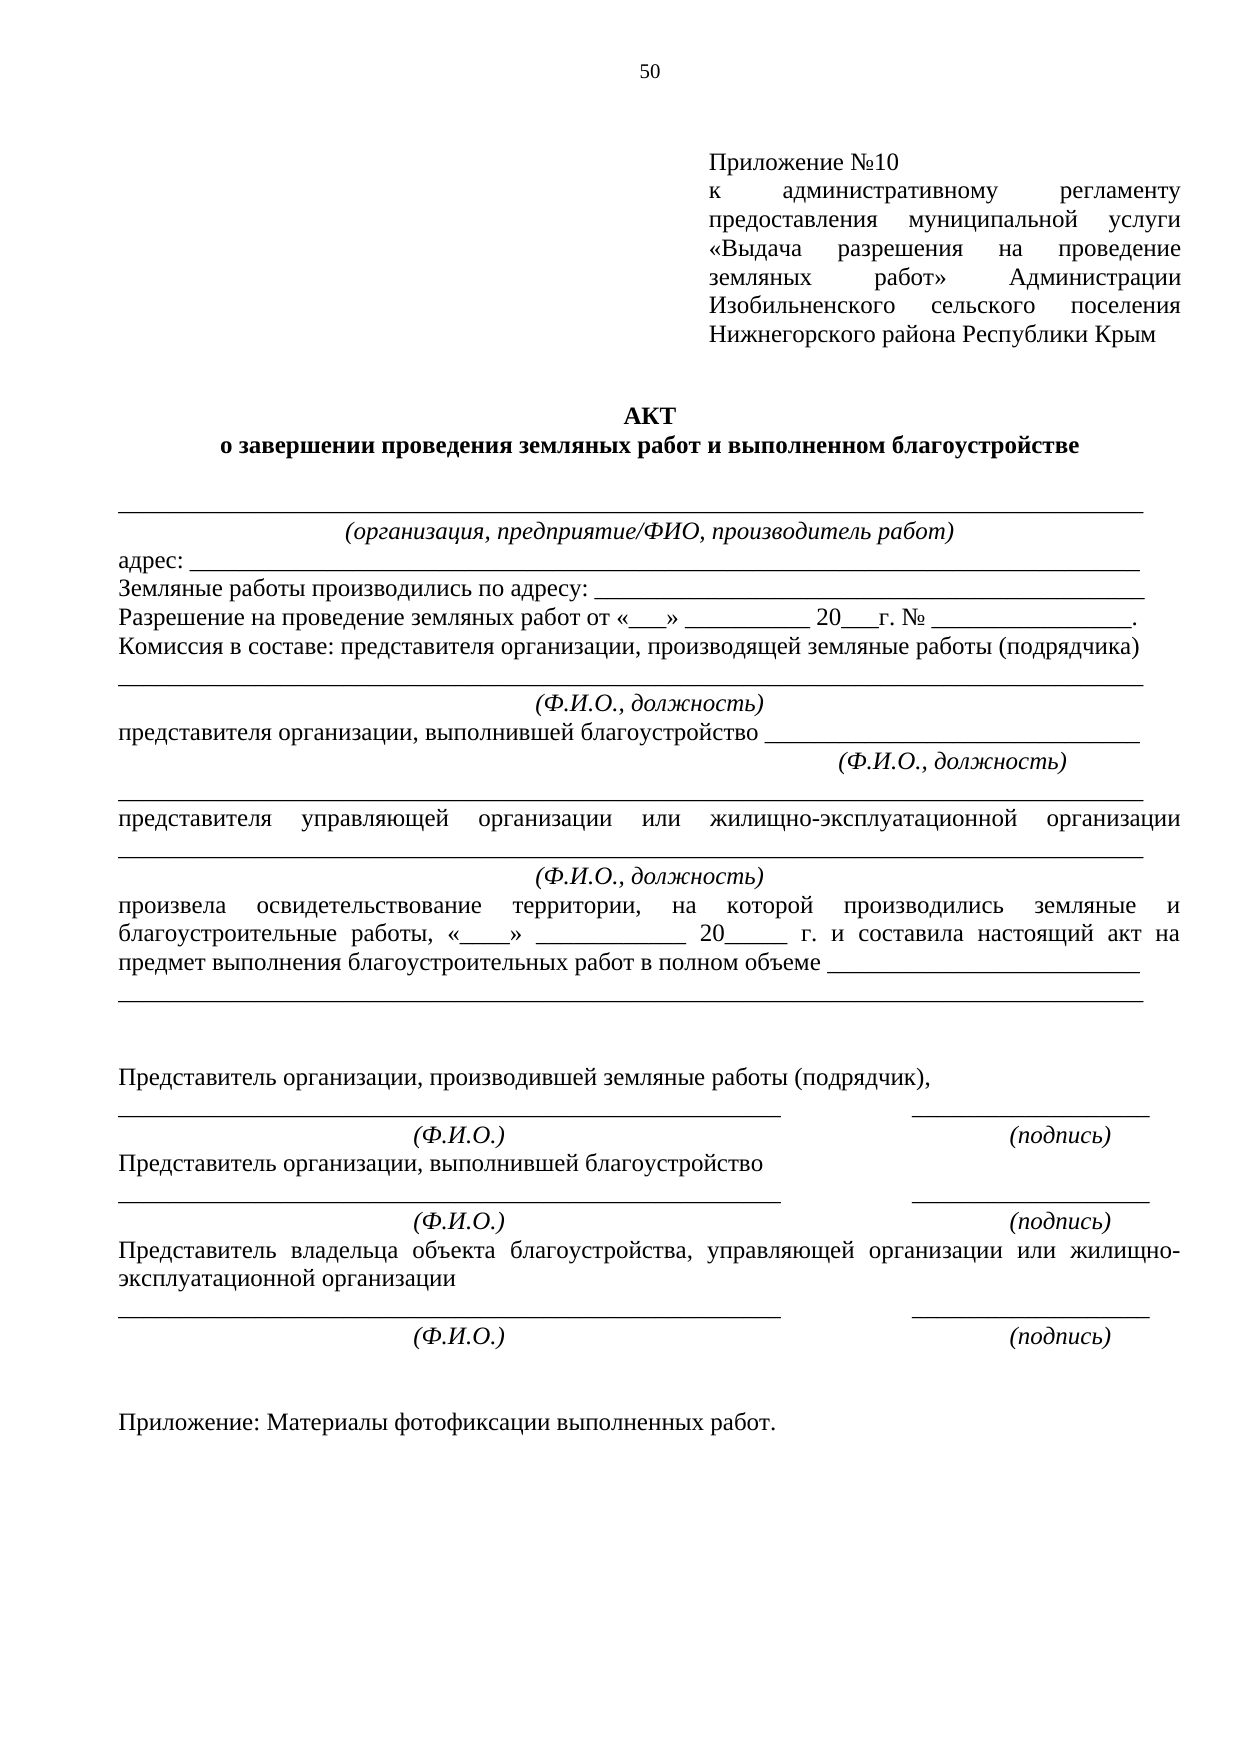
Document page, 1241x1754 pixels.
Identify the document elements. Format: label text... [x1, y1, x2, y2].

text (Ф.И.О.) (подпись) [339, 1120, 1181, 1148]
text Представитель организации, производившей земляные работы (подрядчик), [118, 1062, 1181, 1091]
text (Ф.И.О., должность) [118, 861, 1181, 890]
text к административному регламенту предоставления муниципальной услуги «Выдача разрешения на проведение земляных работ» Администрации Изобильненского сельского поселения Нижнегорского района Республики Крым [709, 176, 1181, 348]
text Комиссия в составе: представителя организации, производящей земляные работы (подрядчика) [118, 631, 1181, 660]
text АКТ [118, 401, 1181, 430]
text представителя управляющей организации или жилищно-эксплуатационной организации __________________________________________________________________________________ [118, 803, 1181, 861]
text представителя организации, выполнившей благоустройство ______________________________ [118, 717, 1181, 746]
text (организация, предприятие/ФИО, производитель работ) [118, 516, 1181, 545]
text _____________________________________________________ ___________________ [118, 1292, 1181, 1321]
text __________________________________________________________________________________ [118, 775, 1181, 803]
text _____________________________________________________ ___________________ [118, 1177, 1181, 1206]
text адрес: ____________________________________________________________________________ [118, 545, 1181, 573]
text (Ф.И.О., должность) [118, 688, 1181, 717]
text Разрешение на проведение земляных работ от «___» __________ 20___г. № ________________. [118, 602, 1181, 631]
text Приложение: Материалы фотофиксации выполненных работ. [118, 1407, 1181, 1436]
text Представитель владельца объекта благоустройства, управляющей организации или жилищно-эксплуатационной организации [118, 1235, 1181, 1292]
text _____________________________________________________ ___________________ [118, 1091, 1181, 1120]
text Приложение №10 [709, 147, 1181, 176]
text о завершении проведения земляных работ и выполненном благоустройстве [118, 430, 1181, 458]
text произвела освидетельствование территории, на которой производились земляные и благоустроительные работы, «____» ____________ 20_____ г. и составила настоящий акт на предмет выполнения благоустроительных работ в полном объеме _________________________ [118, 890, 1181, 976]
text Земляные работы производились по адресу: ____________________________________________ [118, 573, 1181, 602]
text (Ф.И.О., должность) [708, 746, 1181, 775]
text __________________________________________________________________________________ [118, 487, 1181, 516]
text (Ф.И.О.) (подпись) [339, 1206, 1181, 1235]
text (Ф.И.О.) (подпись) [339, 1321, 1181, 1350]
text Представитель организации, выполнившей благоустройство [118, 1148, 1181, 1177]
text __________________________________________________________________________________ [118, 660, 1181, 688]
text __________________________________________________________________________________ [118, 976, 1181, 1005]
